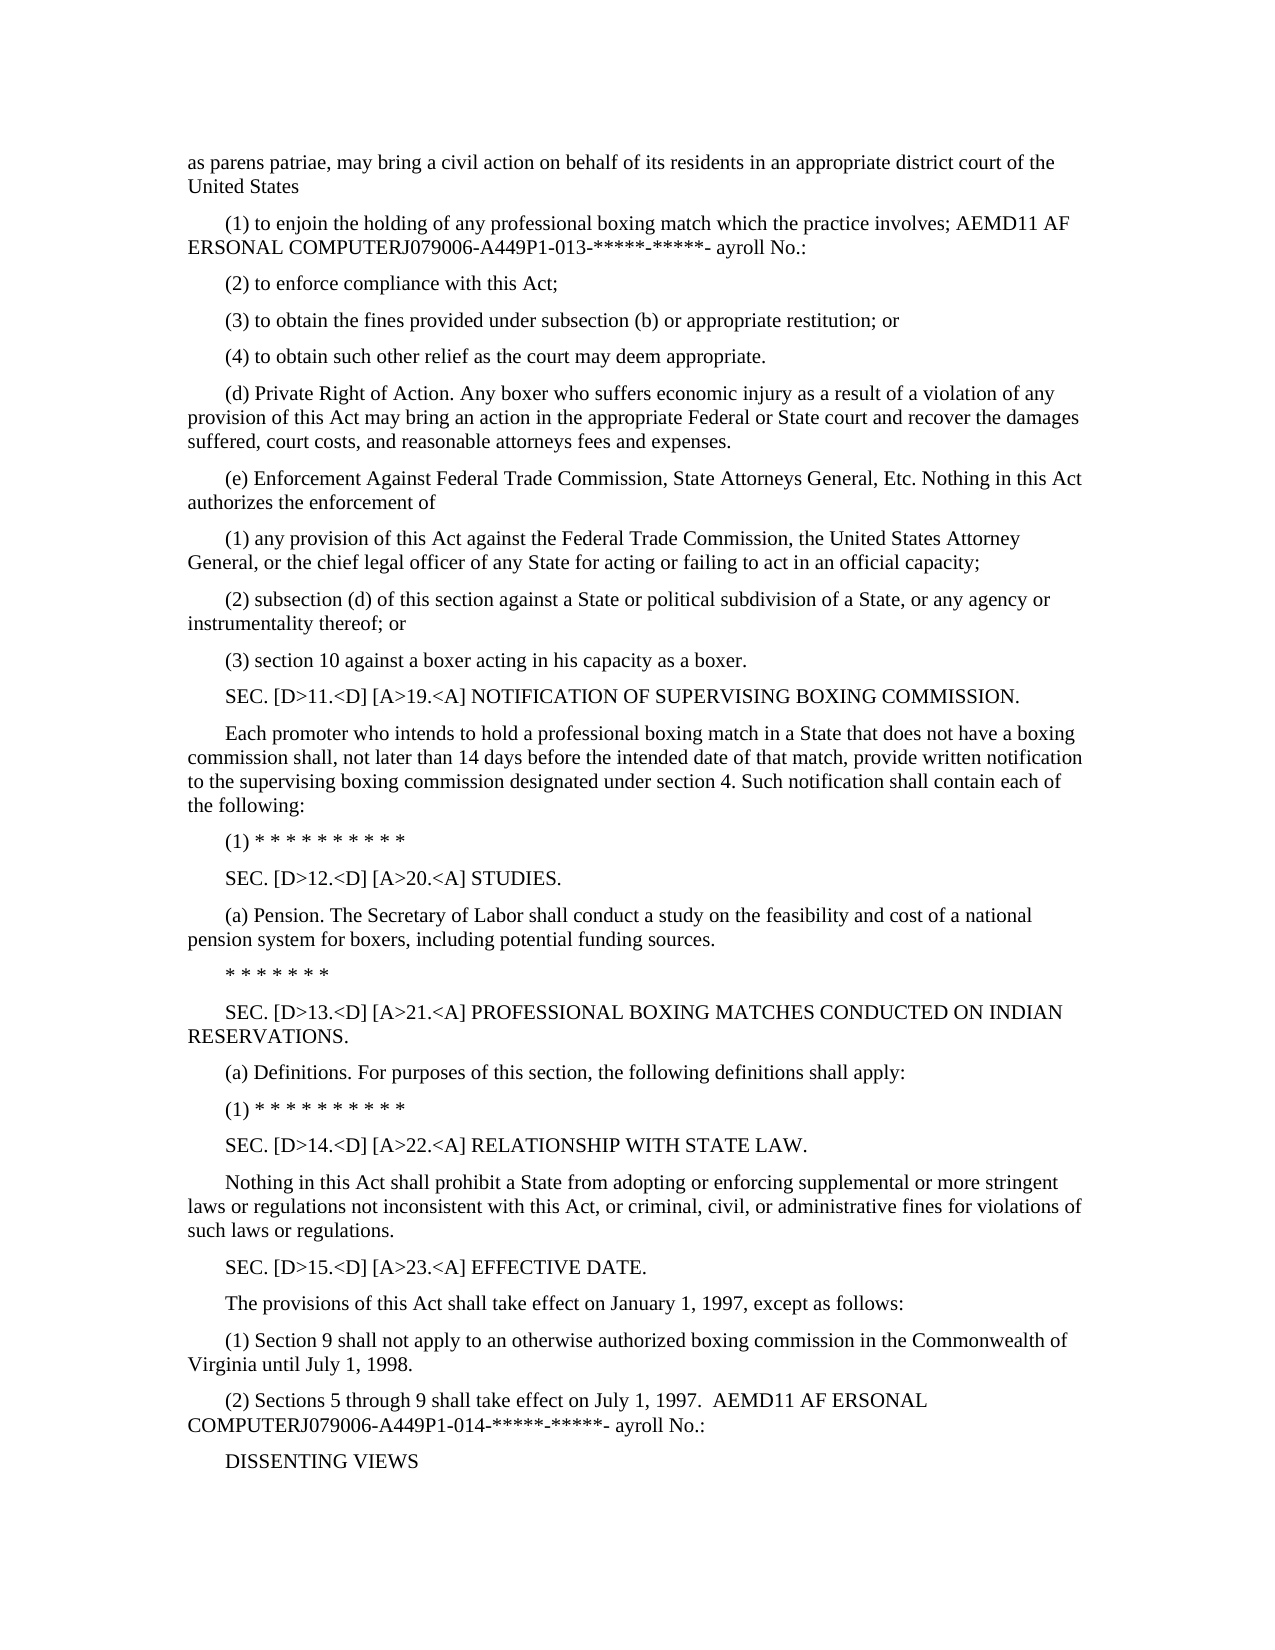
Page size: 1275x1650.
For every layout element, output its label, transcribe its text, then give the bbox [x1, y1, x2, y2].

text SEC. [D>15.<D] [A>23.<A] EFFECTIVE DATE. [187, 1255, 1087, 1279]
text SEC. [D>11.<D] [A>19.<A] NOTIFICATION OF SUPERVISING BOXING COMMISSION. [187, 684, 1087, 708]
text (3) to obtain the fines provided under subsection (b) or appropriate restitution; or [187, 308, 1087, 332]
text (2) Sections 5 through 9 shall take effect on July 1, 1997. AEMD11 AF ERSONAL COMPUTERJ079006-A449P1-014-*****-*****- ayroll No.: [187, 1388, 1087, 1437]
text * * * * * * * [187, 963, 1087, 987]
text (a) Definitions. For purposes of this section, the following definitions shall apply: [187, 1060, 1087, 1084]
text SEC. [D>13.<D] [A>21.<A] PROFESSIONAL BOXING MATCHES CONDUCTED ON INDIAN RESERVATIONS. [187, 1000, 1087, 1048]
text (1) to enjoin the holding of any professional boxing match which the practice involves; AEMD11 AF ERSONAL COMPUTERJ079006-A449P1-013-*****-*****- ayroll No.: [187, 211, 1087, 259]
text (1) * * * * * * * * * * [187, 1097, 1087, 1121]
text DISSENTING VIEWS [187, 1449, 1087, 1473]
text (1) * * * * * * * * * * [187, 829, 1087, 853]
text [187, 150, 1087, 198]
text (d) Private Right of Action. Any boxer who suffers economic injury as a result of a violation of any provision of this Act may bring an action in the appropriate Federal or State court and recover the damages suffered, court costs, and reasonable attorneys fees and expenses. [187, 381, 1087, 453]
text Nothing in this Act shall prohibit a State from adopting or enforcing supplemental or more stringent laws or regulations not inconsistent with this Act, or criminal, civil, or administrative fines for violations of such laws or regulations. [187, 1170, 1087, 1242]
text (3) section 10 against a boxer acting in his capacity as a boxer. [187, 647, 1087, 672]
text (a) Pension. The Secretary of Labor shall conduct a study on the feasibility and cost of a national pension system for boxers, including potential funding sources. [187, 902, 1087, 951]
text (2) subsection (d) of this section against a State or political subdivision of a State, or any agency or instrumentality thereof; or [187, 587, 1087, 635]
text The provisions of this Act shall take effect on January 1, 1997, except as follows: [187, 1291, 1087, 1315]
text (4) to obtain such other relief as the court may deem appropriate. [187, 344, 1087, 368]
text (1) any provision of this Act against the Federal Trade Commission, the United States Attorney General, or the chief legal officer of any State for acting or failing to act in an official capacity; [187, 526, 1087, 574]
text SEC. [D>14.<D] [A>22.<A] RELATIONSHIP WITH STATE LAW. [187, 1133, 1087, 1157]
text (1) Section 9 shall not apply to an otherwise authorized boxing commission in the Commonwealth of Virginia until July 1, 1998. [187, 1328, 1087, 1376]
text Each promoter who intends to hold a professional boxing match in a State that does not have a boxing commission shall, not later than 14 days before the intended date of that match, provide written notification to the supervising boxing commission designated under section 4. Such notification shall contain each of the following: [187, 721, 1087, 817]
text (e) Enforcement Against Federal Trade Commission, State Attorneys General, Etc. Nothing in this Act authorizes the enforcement of [187, 466, 1087, 514]
text SEC. [D>12.<D] [A>20.<A] STUDIES. [187, 866, 1087, 890]
text (2) to enforce compliance with this Act; [187, 271, 1087, 295]
